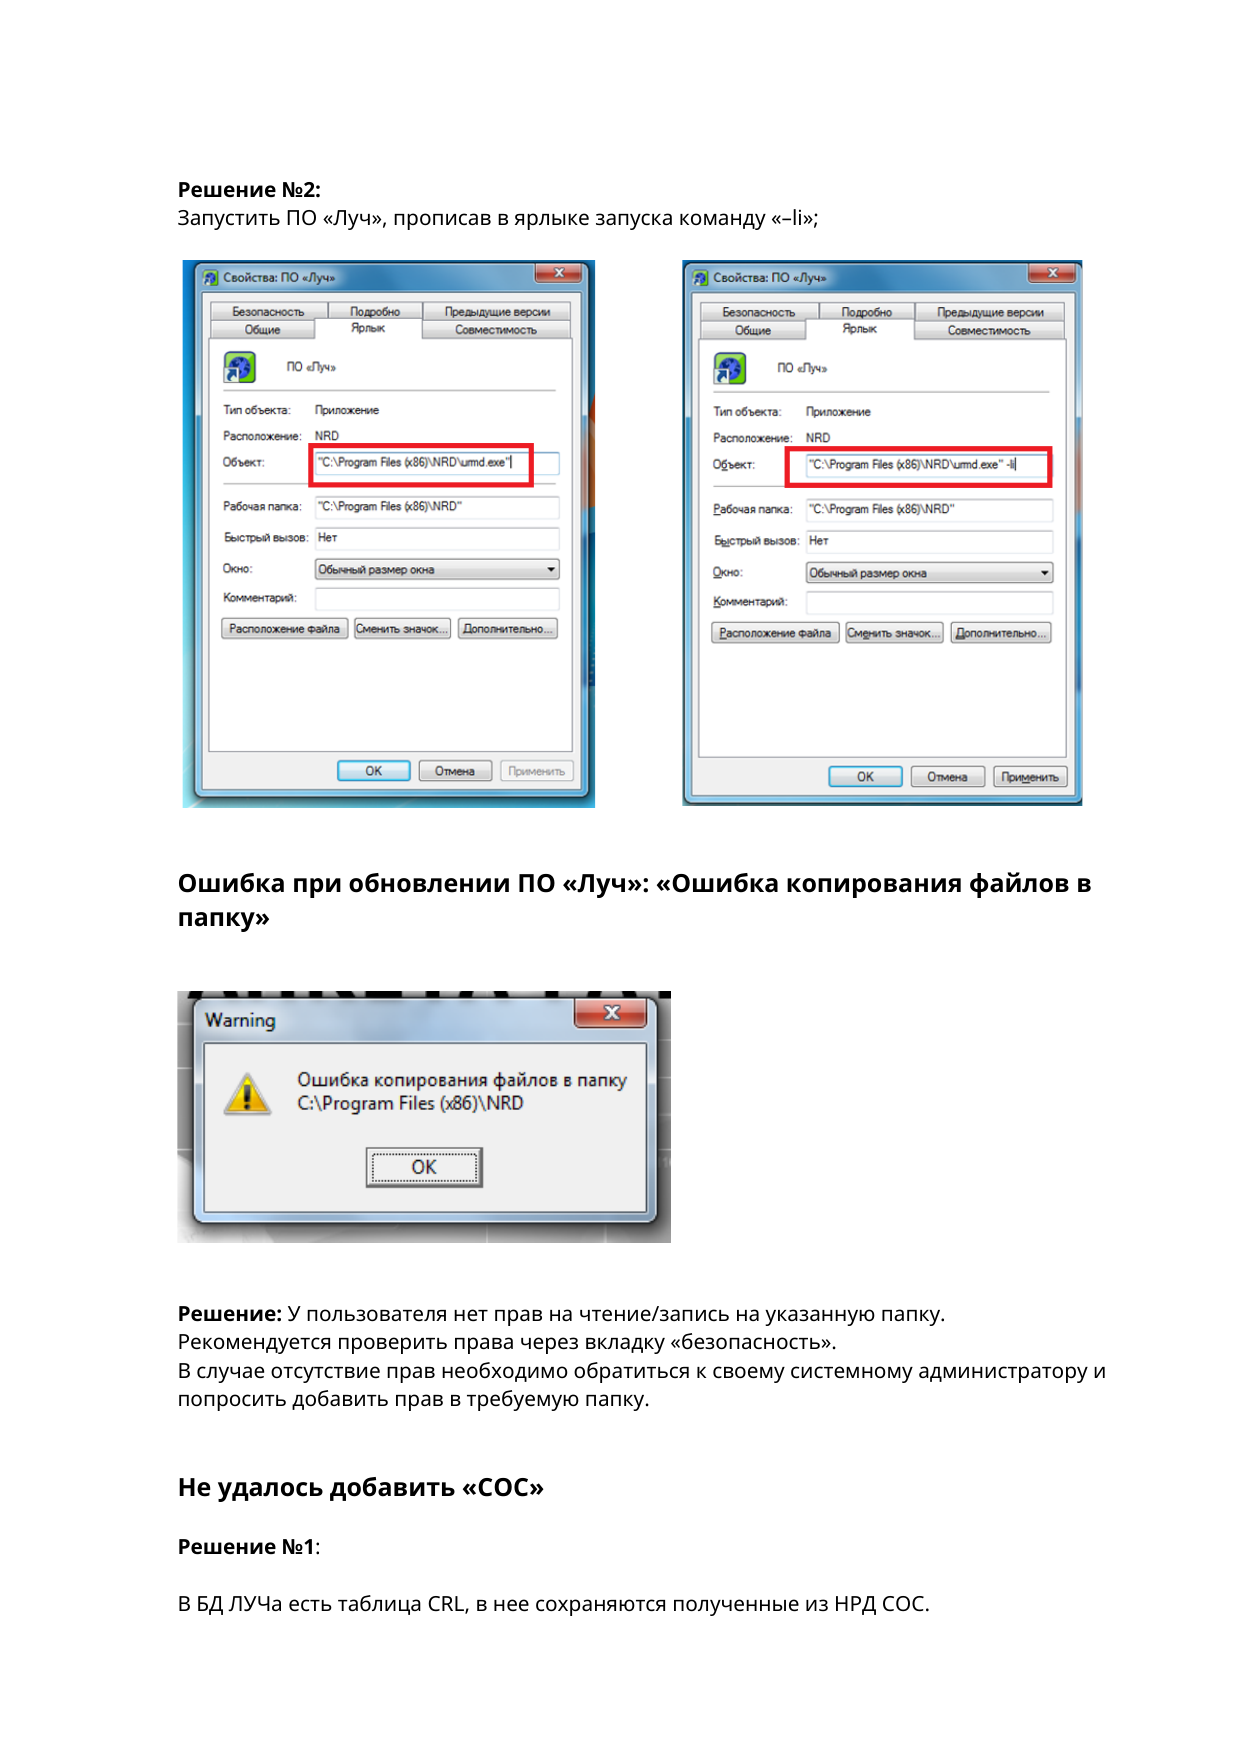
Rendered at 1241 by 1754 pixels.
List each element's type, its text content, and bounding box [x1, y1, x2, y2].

text Запустить ПО «Луч», прописав в ярлыке запуска команду «–li»; [177, 203, 1152, 260]
text Решение: У пользователя нет прав на чтение/запись на указанную папку. [177, 1299, 1152, 1327]
picture [177, 991, 671, 1243]
picture [592, 570, 596, 602]
text Рекомендуется проверить права через вкладку «безопасность». В случае отсутствие прав необходимо обратиться к своему системному администратору и попросить добавить прав в требуемую папку. [177, 1327, 1152, 1413]
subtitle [177, 1470, 1152, 1617]
picture [182, 260, 596, 808]
subtitle Ошибка при обновлении ПО «Луч»: «Ошибка копирования файлов в папку» [177, 865, 1152, 933]
text Решение №2: [177, 175, 1152, 203]
picture [681, 260, 1082, 804]
